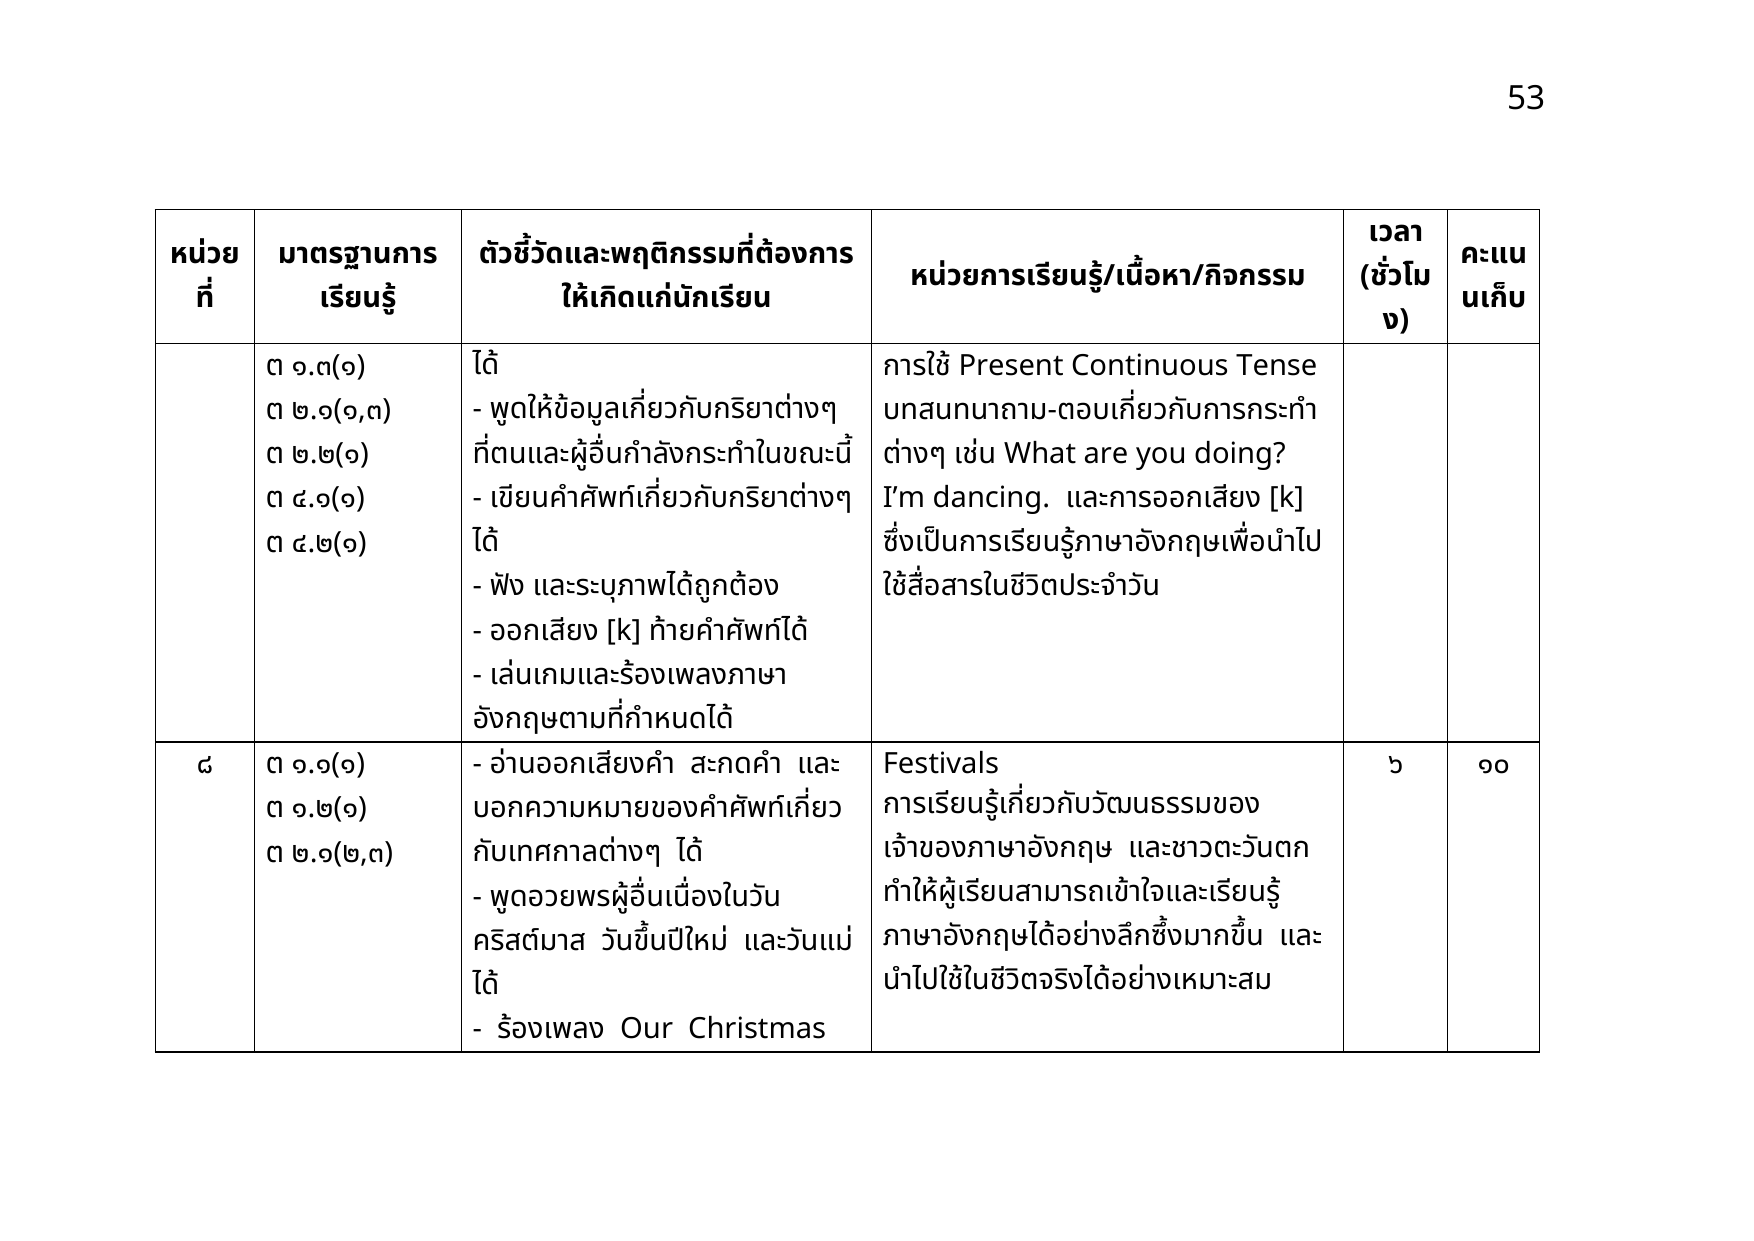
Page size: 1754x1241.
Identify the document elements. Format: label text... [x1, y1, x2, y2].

table_cell ๗ [156, 344, 254, 741]
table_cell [462, 743, 871, 1051]
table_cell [872, 743, 1343, 1051]
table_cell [462, 344, 871, 741]
table_header หน่วยการเรียนรู้/เนื้อหา/กิจกรรม [872, 210, 1343, 343]
table_cell ๑๕ [1448, 344, 1539, 741]
table_header เวลา (ชั่วโมง) [1344, 210, 1447, 343]
table_header ตัวชี้วัดและพฤติกรรมที่ต้องการให้เกิดแก่นักเรียน [462, 210, 871, 343]
table_header คะแนนเก็บ [1448, 210, 1539, 343]
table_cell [255, 344, 461, 741]
table_cell ๑๐ [1448, 743, 1539, 1051]
table_header มาตรฐานการเรียนรู้ [255, 210, 461, 343]
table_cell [872, 344, 1343, 741]
table_cell ๖ [1344, 743, 1447, 1051]
table_cell ต ๑.๑(๑) ต ๑.๒(๑) ต ๒.๑(๒,๓) [255, 743, 461, 1051]
table_cell ๘ [156, 743, 254, 1051]
table_cell ๑๘ [1344, 344, 1447, 741]
table_header หน่วยที่ [156, 210, 254, 343]
